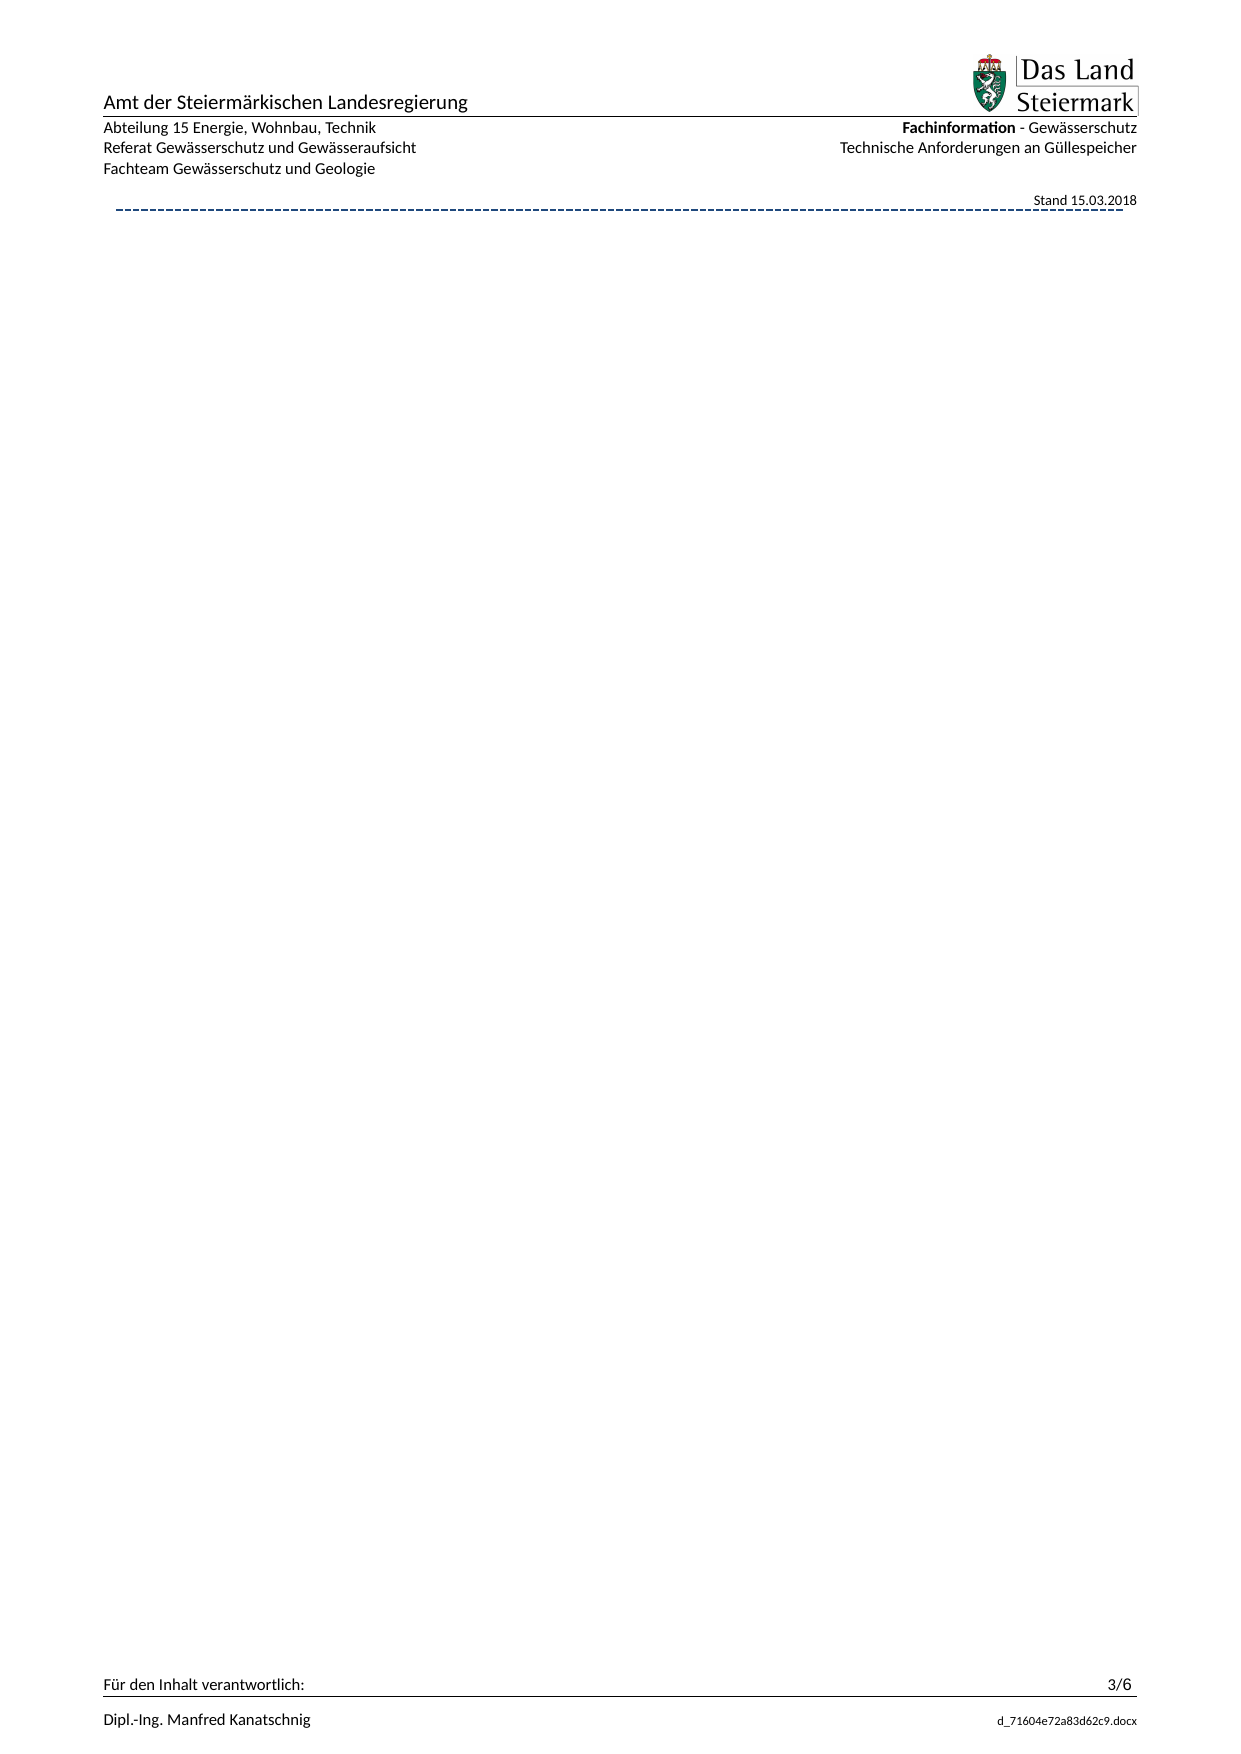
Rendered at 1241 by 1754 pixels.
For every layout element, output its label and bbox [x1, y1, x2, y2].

table_cell [932, 209, 1020, 242]
table_cell [1020, 209, 1124, 242]
table_cell [116, 209, 843, 242]
picture [973, 54, 1139, 116]
table_cell [843, 209, 932, 242]
